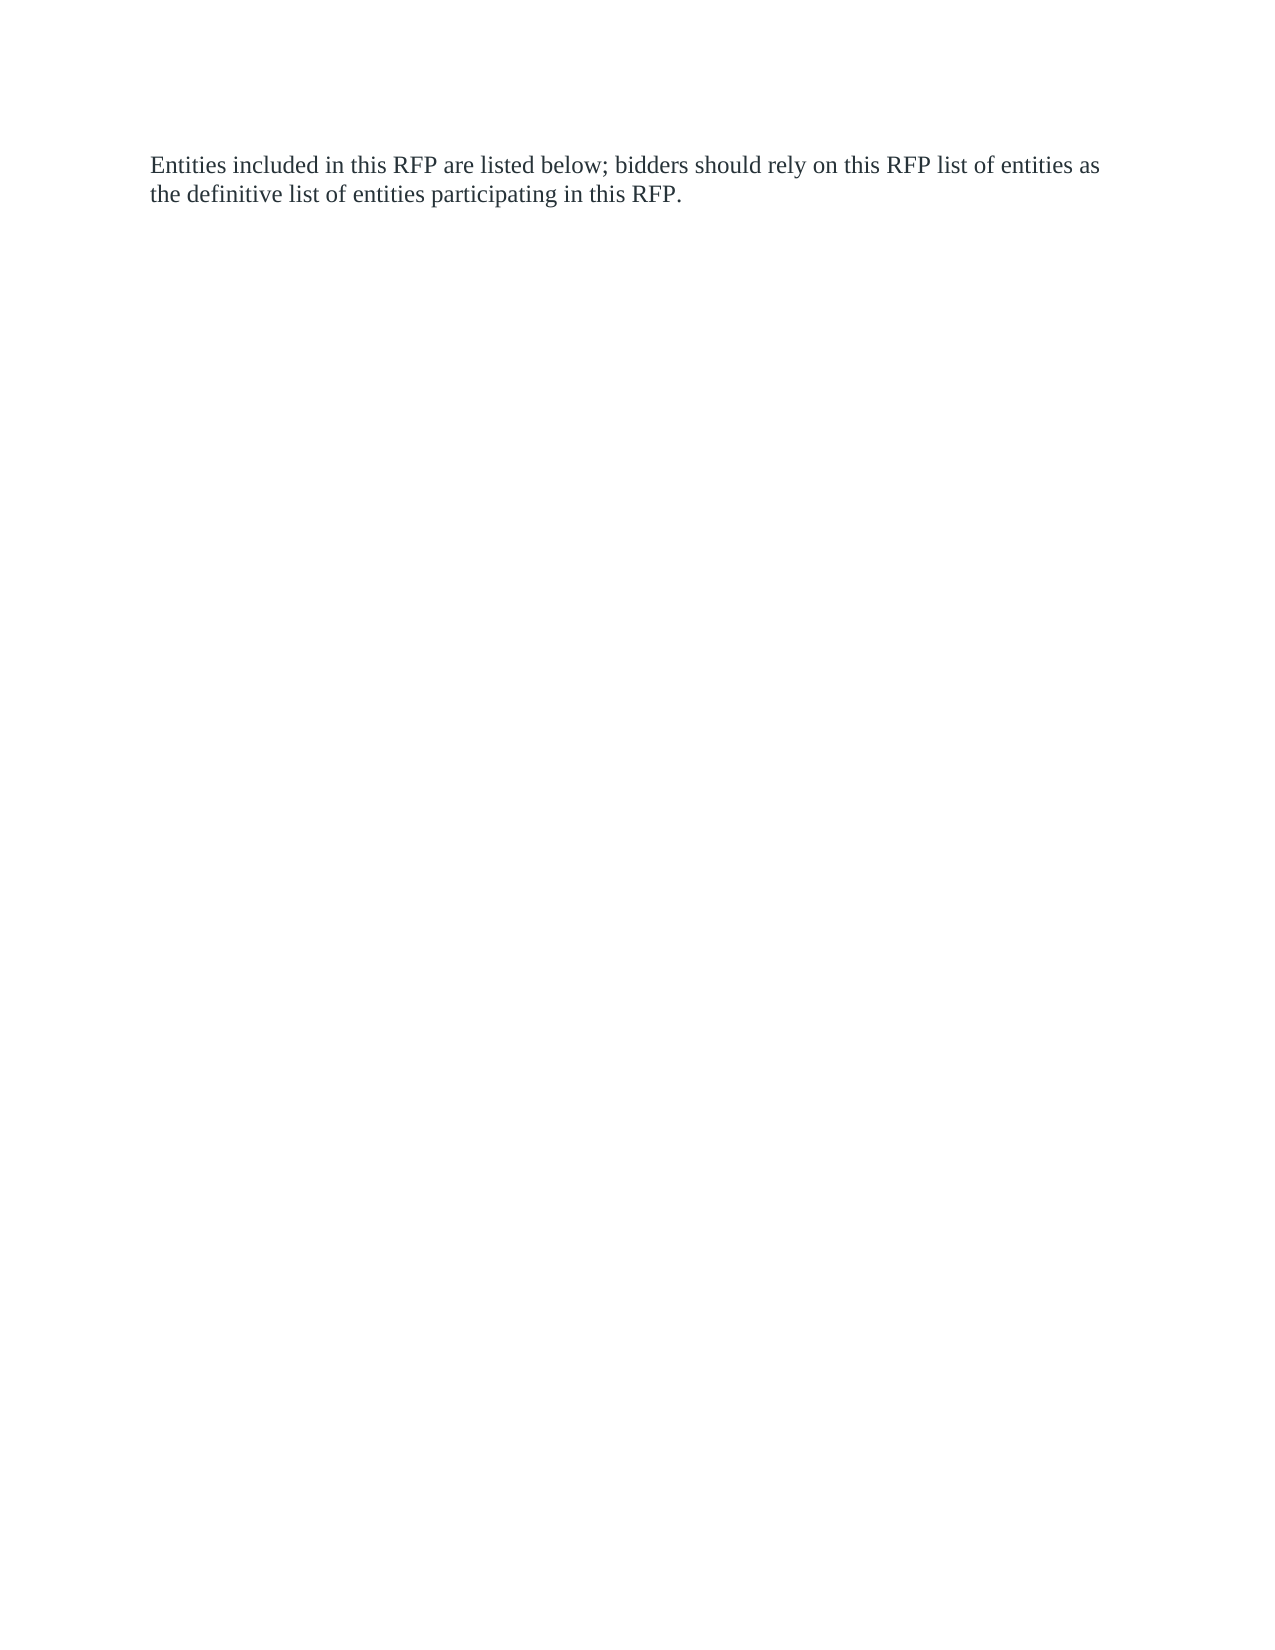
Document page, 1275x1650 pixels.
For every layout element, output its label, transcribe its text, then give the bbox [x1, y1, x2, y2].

text Entities included in this RFP are listed below; bidders should rely on this RFP list of entities as the definitive list of entities participating in this RFP. [150, 150, 1128, 207]
